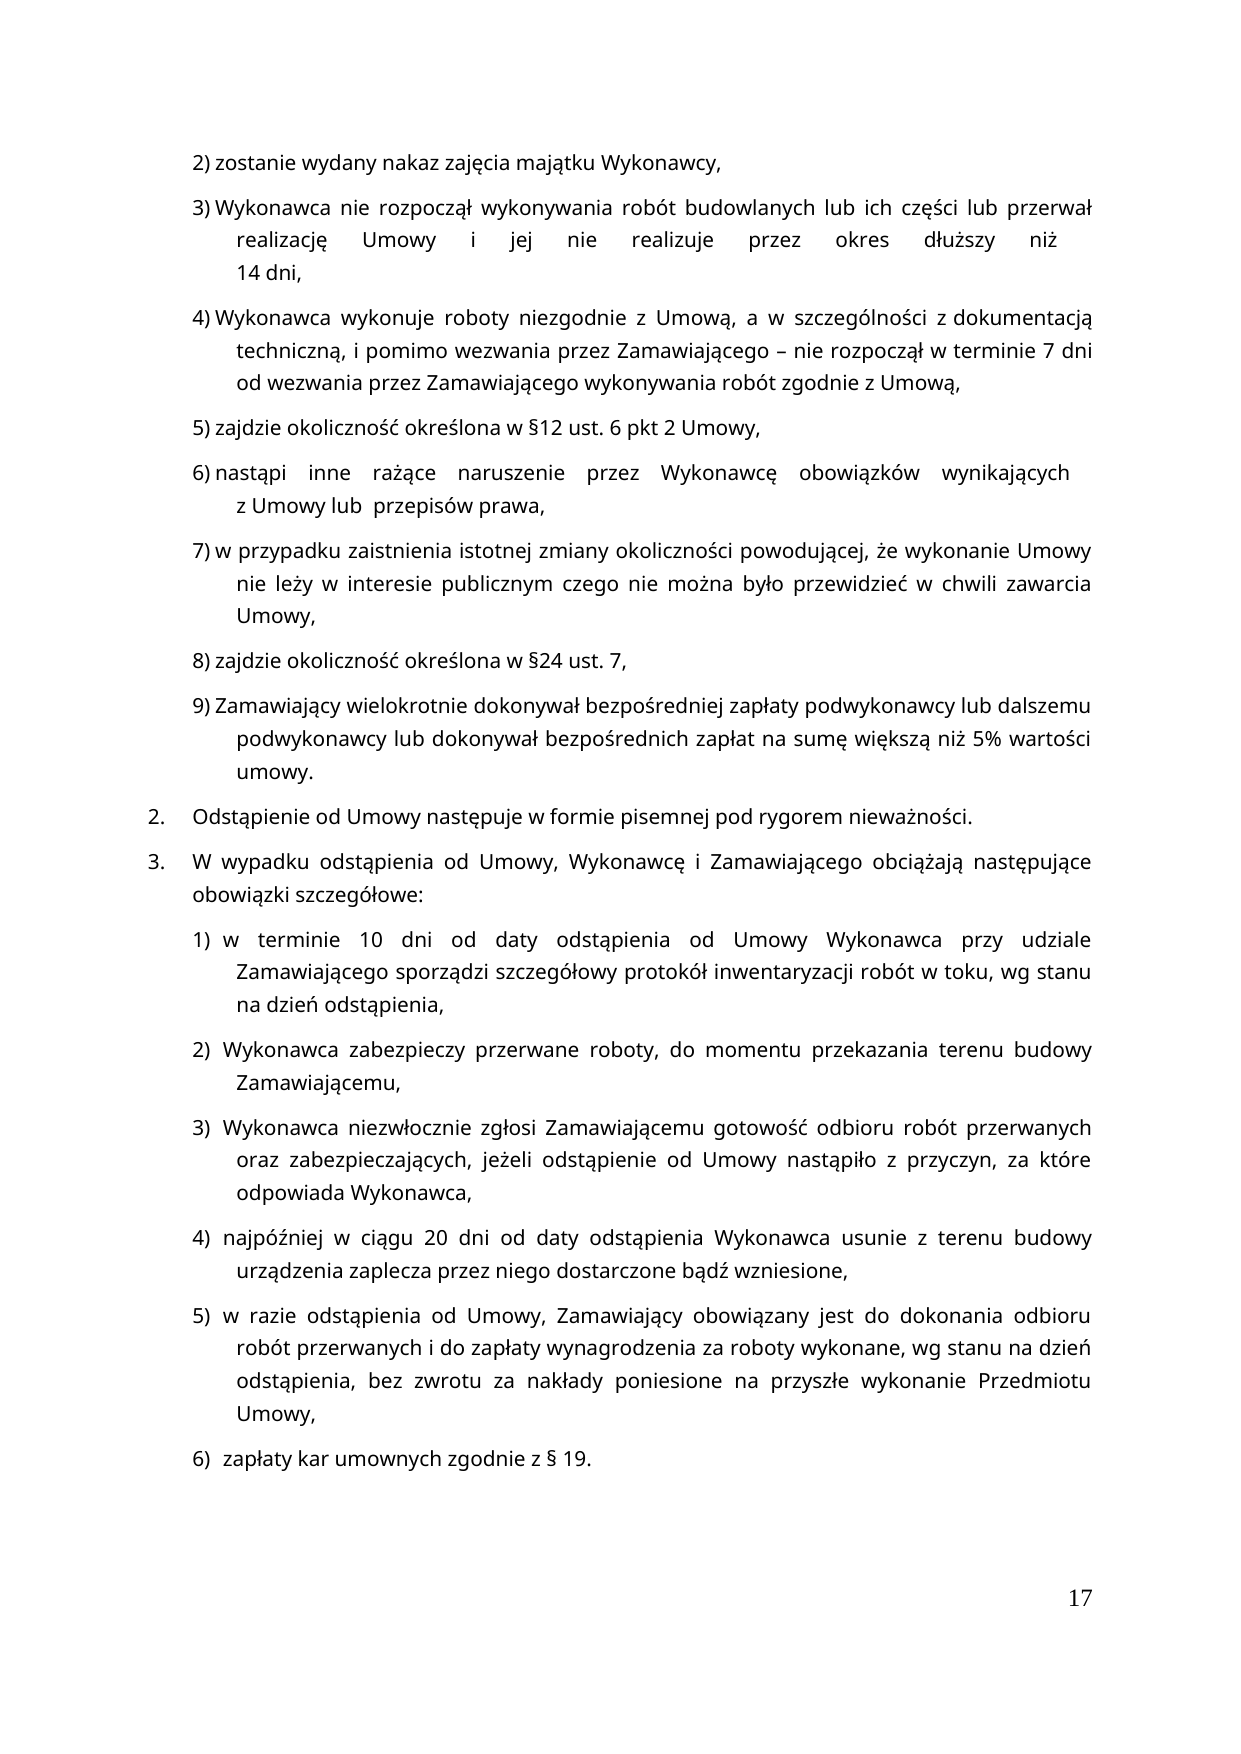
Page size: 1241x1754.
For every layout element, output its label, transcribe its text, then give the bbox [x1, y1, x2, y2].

list w przypadku zaistnienia istotnej zmiany okoliczności powodującej, że wykonanie Umowy nie leży w interesie publicznym czego nie można było przewidzieć w chwili zawarcia Umowy, [192, 536, 1093, 630]
list Odstąpienie od Umowy następuje w formie pisemnej pod rygorem nieważności. [148, 802, 1093, 830]
list Wykonawca nie rozpoczął wykonywania robót budowlanych lub ich części lub przerwał realizację Umowy i jej nie realizuje przez okres dłuższy niż 14 dni, [192, 193, 1093, 286]
list najpóźniej w ciągu 20 dni od daty odstąpienia Wykonawca usunie z terenu budowy urządzenia zaplecza przez niego dostarczone bądź wzniesione, [192, 1223, 1093, 1284]
list zapłaty kar umownych zgodnie z § 19. [192, 1444, 1093, 1472]
list W wypadku odstąpienia od Umowy, Wykonawcę i Zamawiającego obciążają następujące obowiązki szczegółowe: [148, 847, 1093, 908]
list nastąpi inne rażące naruszenie przez Wykonawcę obowiązków wynikających z Umowy lub przepisów prawa, [192, 458, 1093, 519]
list Zamawiający wielokrotnie dokonywał bezpośredniej zapłaty podwykonawcy lub dalszemu podwykonawcy lub dokonywał bezpośrednich zapłat na sumę większą niż 5% wartości umowy. [192, 692, 1093, 785]
list Wykonawca niezwłocznie zgłosi Zamawiającemu gotowość odbioru robót przerwanych oraz zabezpieczających, jeżeli odstąpienie od Umowy nastąpiło z przyczyn, za które odpowiada Wykonawca, [192, 1113, 1093, 1206]
list Wykonawca zabezpieczy przerwane roboty, do momentu przekazania terenu budowy Zamawiającemu, [192, 1035, 1093, 1096]
list zajdzie okoliczność określona w §12 ust. 6 pkt 2 Umowy, [192, 413, 1093, 442]
list Wykonawca wykonuje roboty niezgodnie z Umową, a w szczególności z dokumentacją techniczną, i pomimo wezwania przez Zamawiającego – nie rozpoczął w terminie 7 dni od wezwania przez Zamawiającego wykonywania robót zgodnie z Umową, [192, 303, 1093, 397]
list zajdzie okoliczność określona w §24 ust. 7, [192, 647, 1093, 675]
list w razie odstąpienia od Umowy, Zamawiający obowiązany jest do dokonania odbioru robót przerwanych i do zapłaty wynagrodzenia za roboty wykonane, wg stanu na dzień odstąpienia, bez zwrotu za nakłady poniesione na przyszłe wykonanie Przedmiotu Umowy, [192, 1301, 1093, 1427]
list zostanie wydany nakaz zajęcia majątku Wykonawcy, [192, 148, 1093, 176]
list w terminie 10 dni od daty odstąpienia od Umowy Wykonawca przy udziale Zamawiającego sporządzi szczegółowy protokół inwentaryzacji robót w toku, wg stanu na dzień odstąpienia, [192, 925, 1093, 1018]
